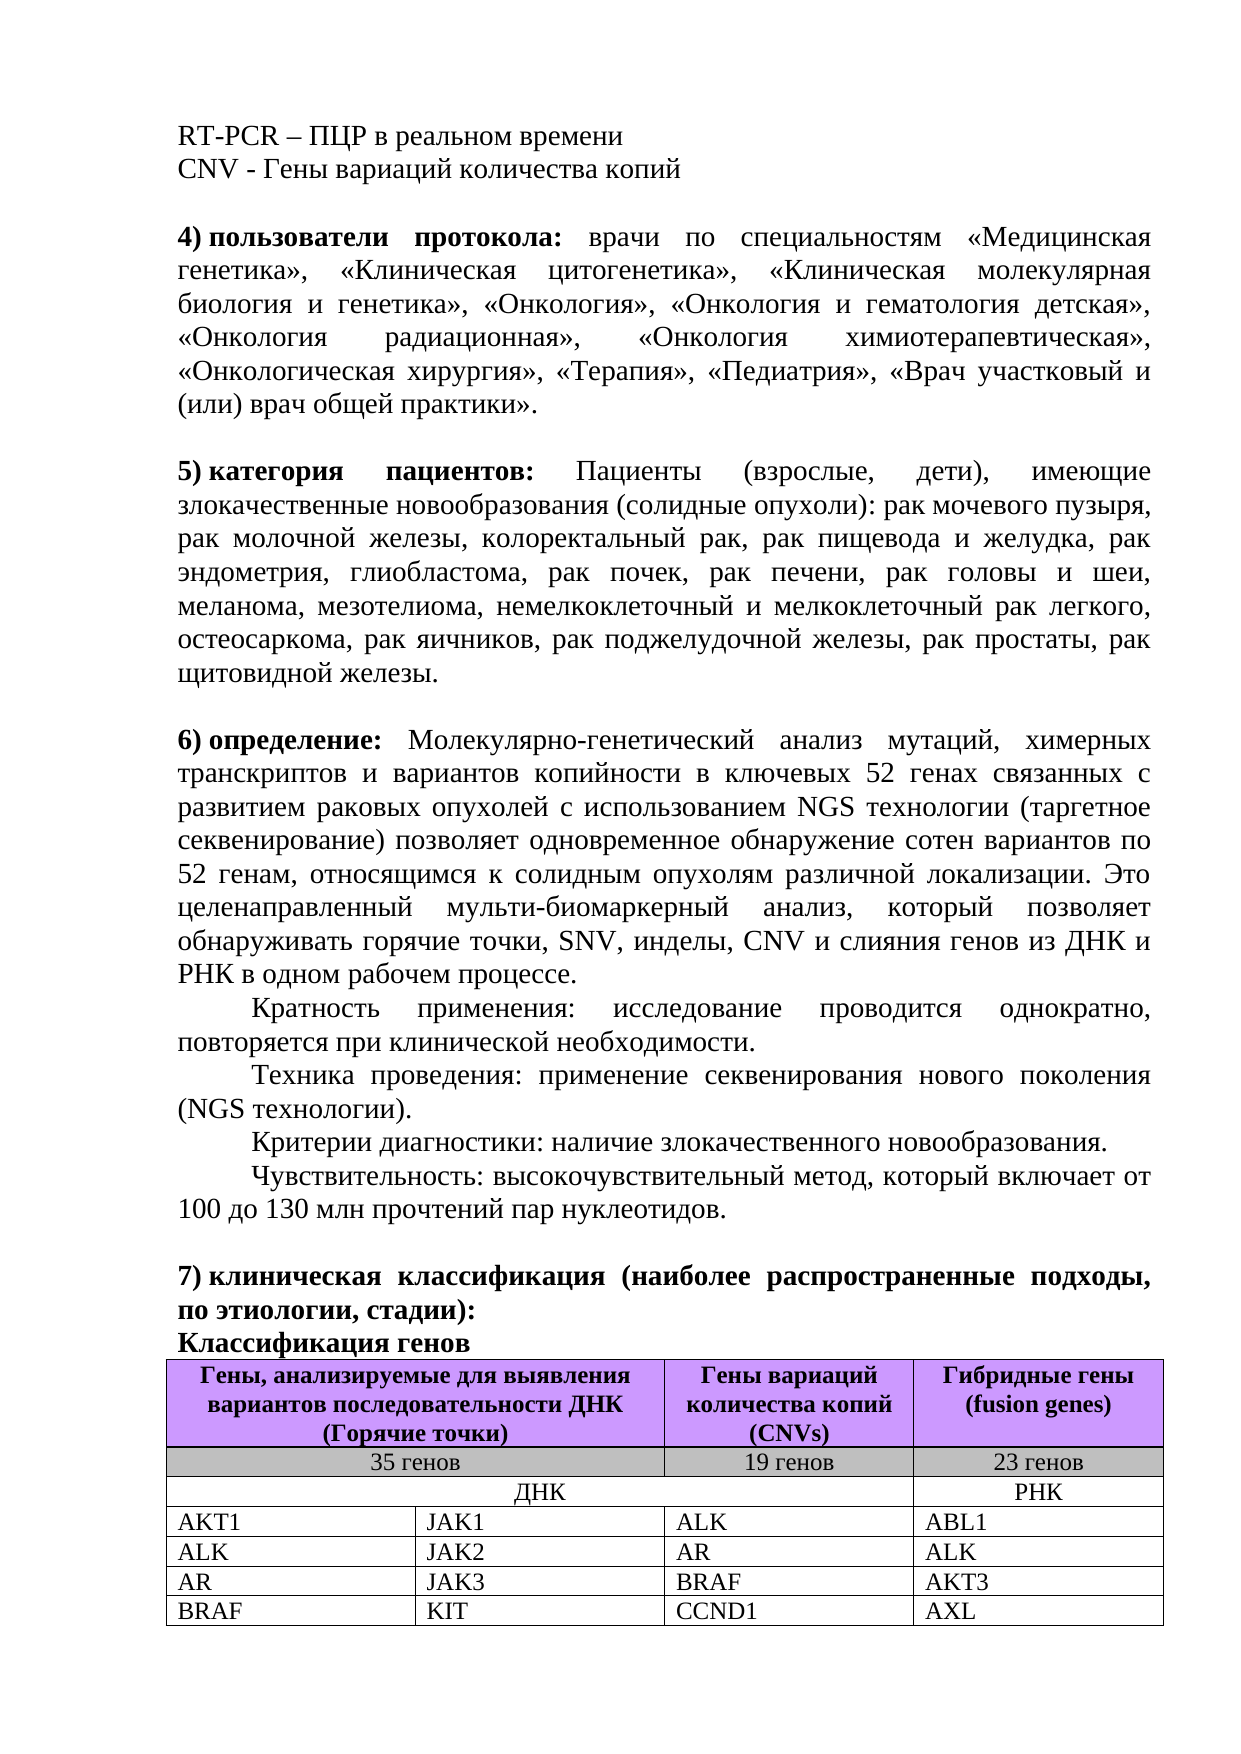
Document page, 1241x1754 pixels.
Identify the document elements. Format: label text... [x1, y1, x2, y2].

table_cell CCND1 [665, 1596, 913, 1625]
text Критерии диагностики: наличие злокачественного новообразования. [177, 1124, 1152, 1158]
table_header Гены вариаций количества копий (CNVs) [665, 1360, 913, 1446]
table_cell 35 генов [167, 1448, 664, 1476]
text 6) определение: Молекулярно-генетический анализ мутаций, химерных транскриптов и вариантов копийности в ключевых 52 генах связанных с развитием раковых опухолей с использованием NGS технологии (таргетное секвенирование) позволяет одновременное обнаружение сотен вариантов по 52 генам, относящимся к солидным опухолям различной локализации. Это целенаправленный мульти-биомаркерный анализ, который позволяет обнаруживать горячие точки, SNV, инделы, CNV и слияния генов из ДНК и РНК в одном рабочем процессе. [177, 722, 1152, 990]
table_cell ALK [914, 1537, 1163, 1566]
table_cell 23 генов [914, 1448, 1163, 1476]
table_cell ALK [665, 1507, 913, 1536]
table_cell ДНК [167, 1477, 913, 1506]
table_cell AXL [914, 1596, 1163, 1625]
table_cell JAK3 [416, 1567, 664, 1595]
table_cell JAK2 [416, 1537, 664, 1566]
text Кратность применения: исследование проводится однократно, повторяется при клинической необходимости. [177, 990, 1152, 1057]
text 4) пользователи протокола: врачи по специальностям «Медицинская генетика», «Клиническая цитогенетика», «Клиническая молекулярная биология и генетика», «Онкология», «Онкология и гематология детская», «Онкология радиационная», «Онкология химиотерапевтическая», «Онкологическая хирургия», «Терапия», «Педиатрия», «Врач участковый и (или) врач общей практики». [177, 219, 1152, 420]
table_cell AKT1 [167, 1507, 415, 1536]
text 5) категория пациентов: Пациенты (взрослые, дети), имеющие злокачественные новообразования (солидные опухоли): рак мочевого пузыря, рак молочной железы, колоректальный рак, рак пищевода и желудка, рак эндометрия, глиобластома, рак почек, рак печени, рак головы и шеи, меланома, мезотелиома, немелкоклеточный и мелкоклеточный рак легкого, остеосаркома, рак яичников, рак поджелудочной железы, рак простаты, рак щитовидной железы. [177, 453, 1152, 688]
table_cell AKT3 [914, 1567, 1163, 1595]
table_cell ABL1 [914, 1507, 1163, 1536]
table_cell AR [665, 1537, 913, 1566]
table_header Гибридные гены (fusion genes) [914, 1360, 1163, 1446]
text Техника проведения: применение секвенирования нового поколения (NGS технологии). [177, 1057, 1152, 1124]
table_cell JAK1 [416, 1507, 664, 1536]
text CNV - Гены вариаций количества копий [177, 152, 1152, 185]
text Чувствительность: высокочувствительный метод, который включает от 100 до 130 млн прочтений пар нуклеотидов. [177, 1158, 1152, 1225]
table_cell BRAF [665, 1567, 913, 1595]
table_cell KIT [416, 1596, 664, 1625]
table_cell ALK [167, 1537, 415, 1566]
table_cell 19 генов [665, 1448, 913, 1476]
table_header Гены, анализируемые для выявления вариантов последовательности ДНК (Горячие точки) [167, 1360, 664, 1446]
table_cell BRAF [167, 1596, 415, 1625]
text Классификация генов [177, 1326, 1152, 1359]
table_cell РНК [914, 1477, 1163, 1506]
text RT-PCR – ПЦР в реальном времени [177, 118, 1152, 152]
text 7) клиническая классификация (наиболее распространенные подходы, по этиологии, стадии): [177, 1258, 1152, 1326]
table_cell AR [167, 1567, 415, 1595]
